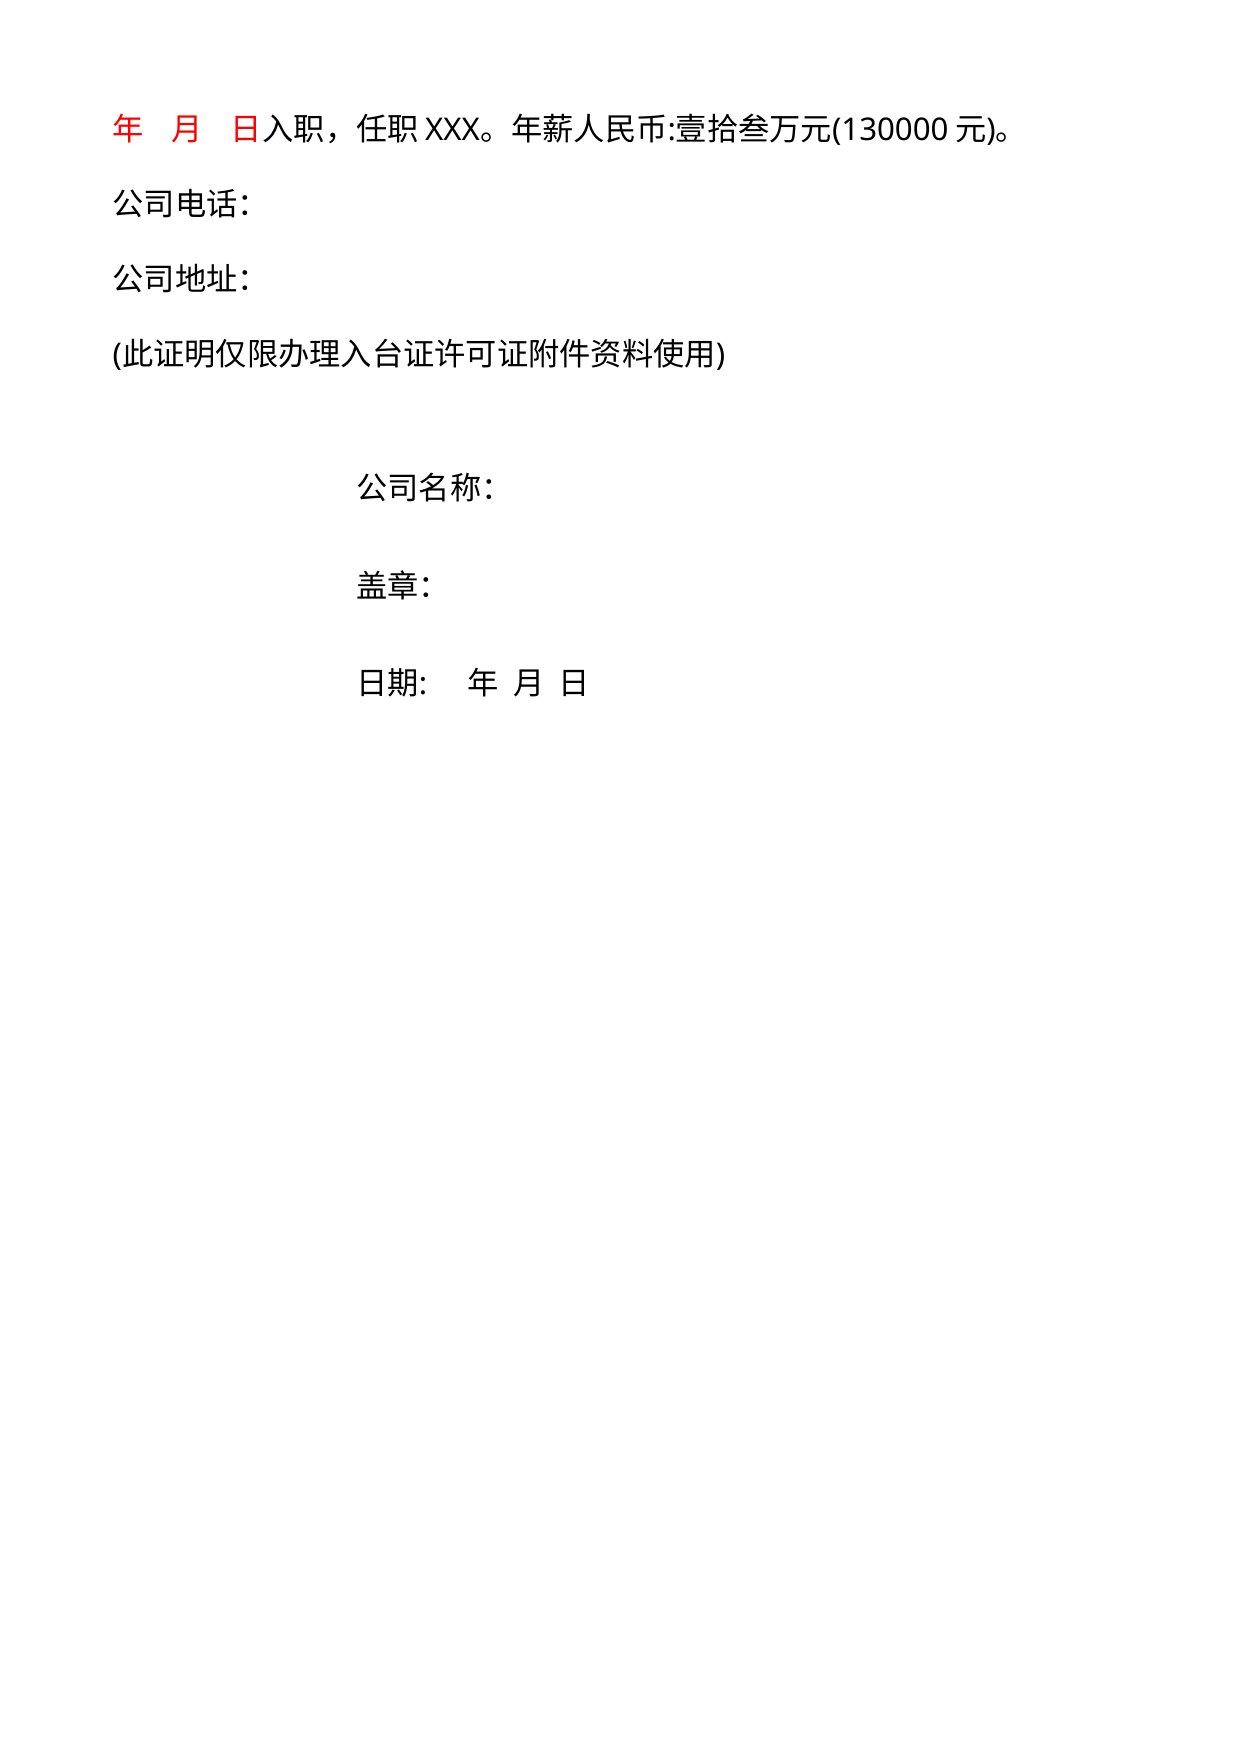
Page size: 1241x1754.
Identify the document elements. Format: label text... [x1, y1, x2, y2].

text (此证明仅限办理入台证许可证附件资料使用) [112, 314, 1112, 389]
text 公司地址： [112, 239, 1112, 314]
text 日期: 年 月 日 [112, 644, 1112, 719]
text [112, 89, 1112, 164]
text 公司名称： [112, 448, 1112, 523]
text 盖章： [112, 546, 1112, 621]
text 公司电话： [112, 164, 1112, 239]
